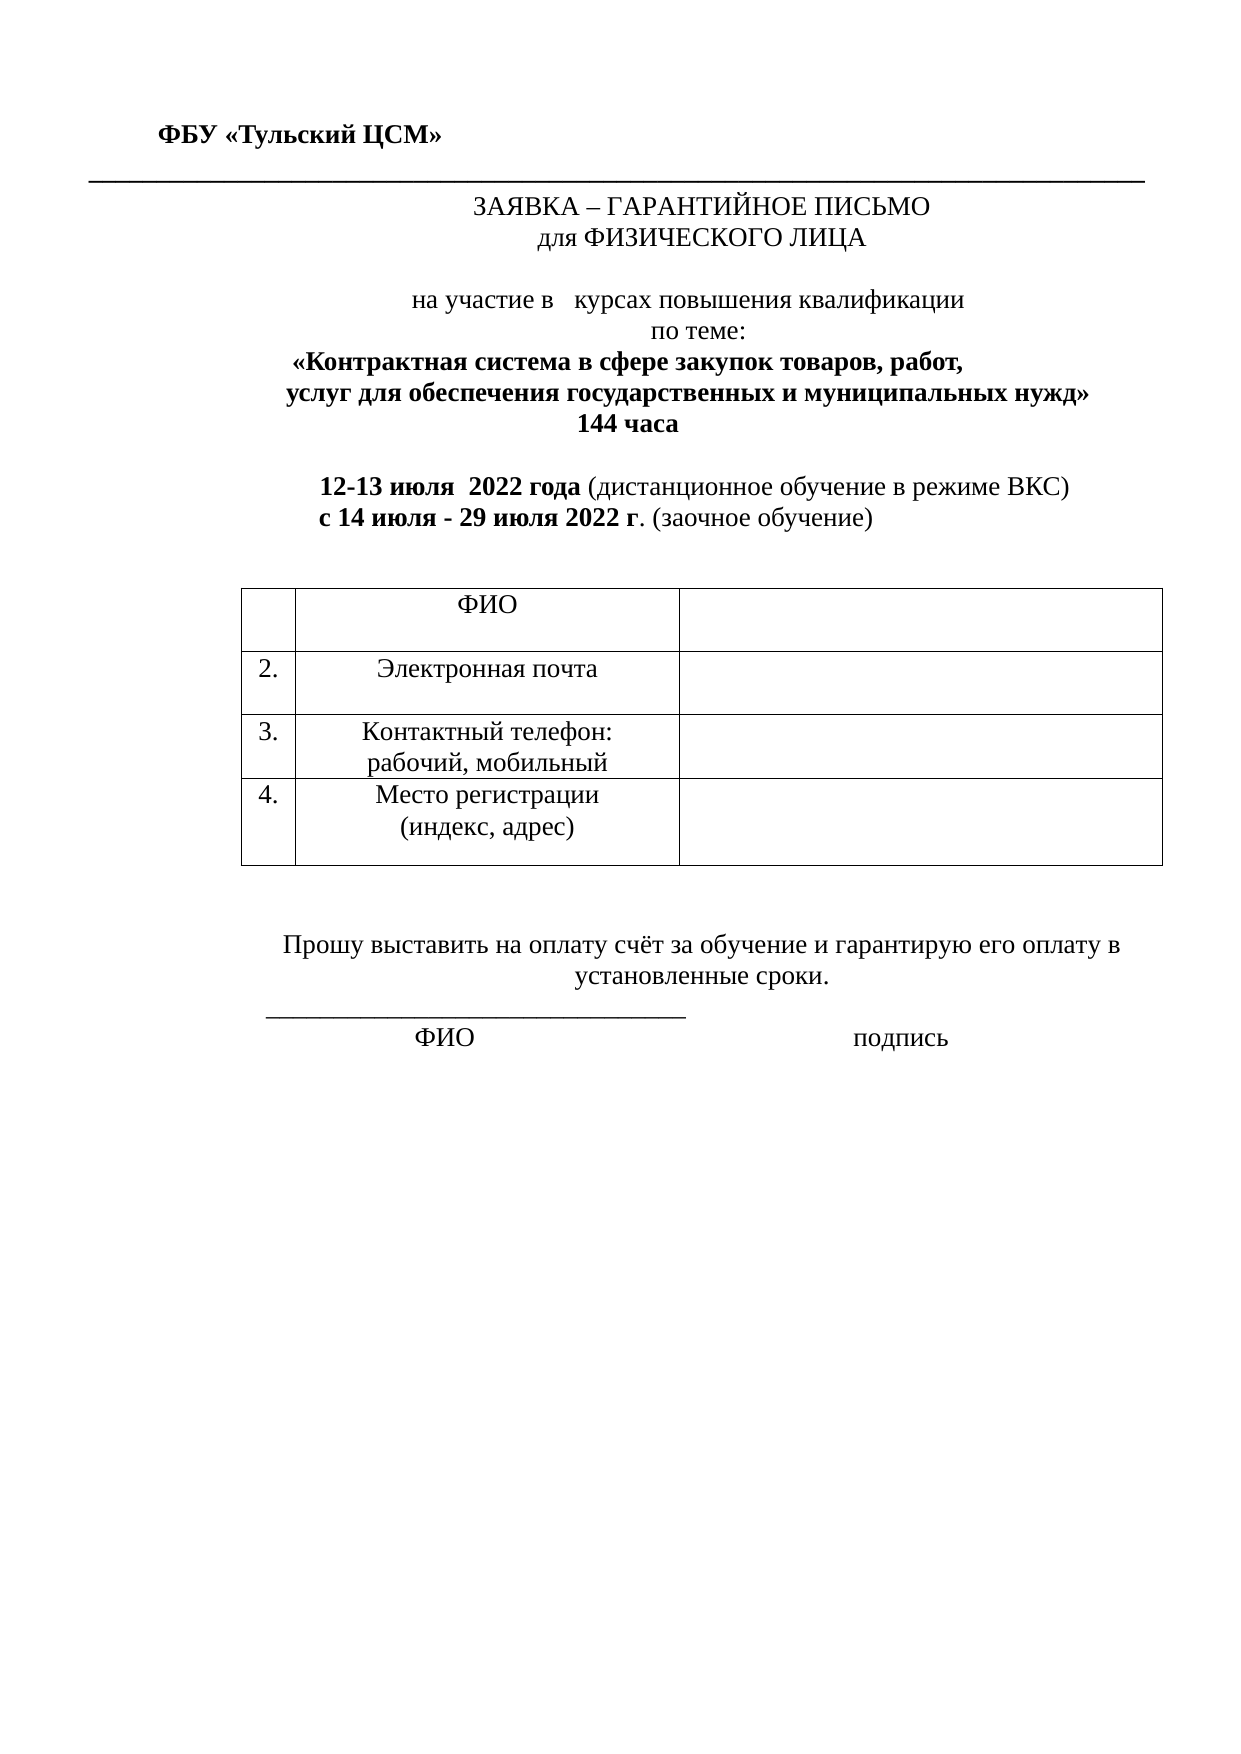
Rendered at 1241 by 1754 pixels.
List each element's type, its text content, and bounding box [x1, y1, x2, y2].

text на участие в курсах повышения квалификации [88, 283, 1167, 314]
text Прошу выставить на оплату счёт за обучение и гарантирую его оплату в установленные сроки. [252, 928, 1152, 990]
table_cell [680, 715, 1162, 777]
text ЗАЯВКА – ГАРАНТИЙНОЕ ПИСЬМО [252, 189, 1152, 221]
text 12-13 июля 2022 года (дистанционное обучение в режиме ВКС) [177, 470, 1167, 501]
text услуг для обеспечения государственных и муниципальных нужд» [88, 376, 1167, 408]
text ______________________________________________________________________________ [88, 154, 1152, 185]
text _______________________________ [252, 990, 1152, 1022]
table_cell Электронная почта [296, 652, 679, 714]
table_cell 2. [242, 652, 295, 714]
text с 14 июля - 29 июля 2022 г. (заочное обучение) [88, 501, 1167, 532]
table_cell Место регистрации (индекс, адрес) [296, 779, 679, 865]
table_cell [680, 779, 1162, 865]
text по теме: [88, 314, 1167, 345]
table_header ФИО [296, 589, 679, 651]
table_header [242, 589, 295, 651]
text 144 часа [88, 408, 1167, 439]
table_cell [680, 652, 1162, 714]
text ФБУ «Тульский ЦСМ» [88, 118, 1152, 149]
table_header [680, 589, 1162, 651]
text «Контрактная система в сфере закупок товаров, работ, [88, 345, 1167, 376]
table_cell 3. [242, 715, 295, 777]
text для ФИЗИЧЕСКОГО ЛИЦА [252, 221, 1152, 252]
table_cell 4. [242, 779, 295, 865]
table_cell Контактный телефон: рабочий, мобильный [296, 715, 679, 777]
text ФИО подпись [252, 1022, 1152, 1053]
